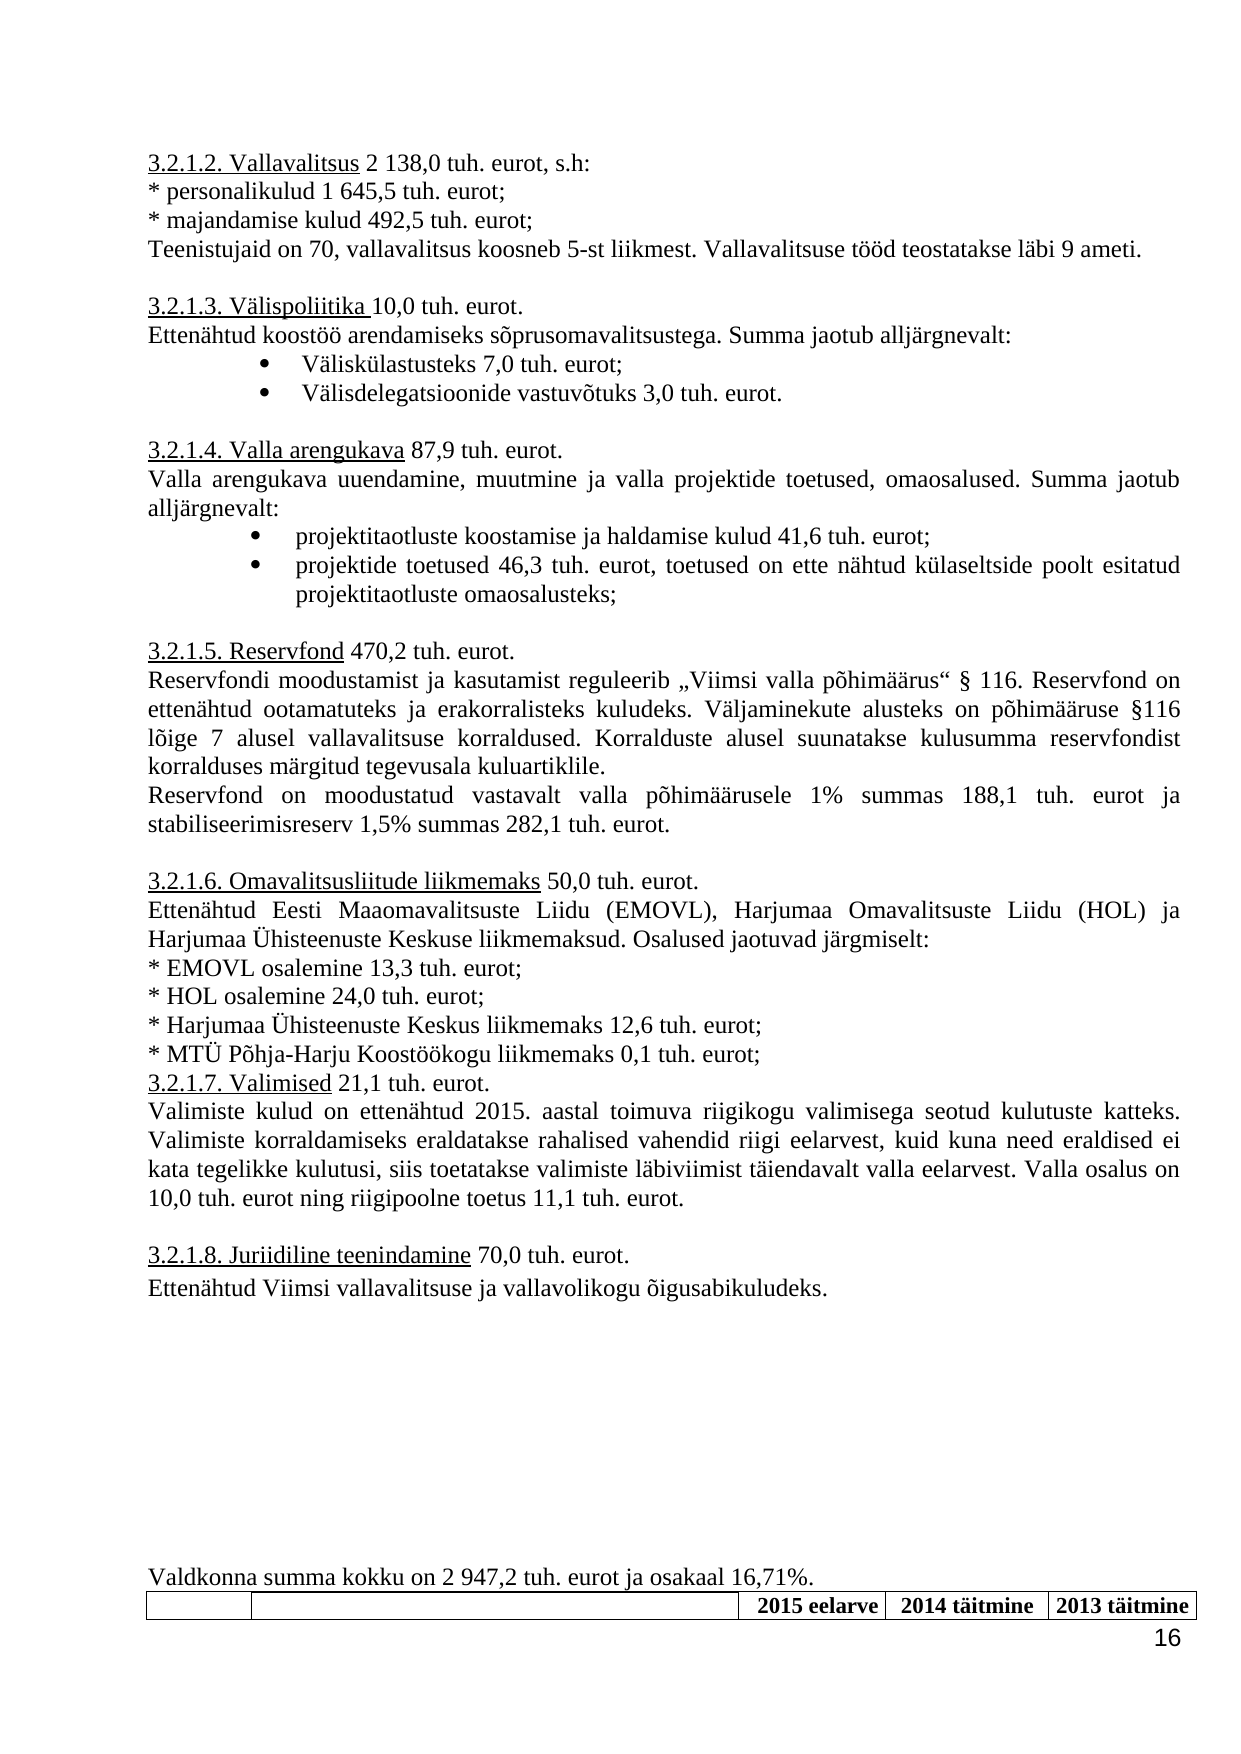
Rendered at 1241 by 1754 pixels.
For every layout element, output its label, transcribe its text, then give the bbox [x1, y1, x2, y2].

text 3.2.1.2. Vallavalitsus 2 138,0 tuh. eurot, s.h: [148, 148, 1181, 176]
text * HOL osalemine 24,0 tuh. eurot; [148, 981, 1181, 1010]
text Ettenähtud koostöö arendamiseks sõprusomavalitsustega. Summa jaotub alljärgnevalt: [148, 320, 1181, 349]
list projektitaotluste koostamise ja haldamise kulud 41,6 tuh. eurot; [251, 521, 1181, 550]
text * majandamise kulud 492,5 tuh. eurot; [148, 205, 1181, 234]
text 3.2.1.8. Juriidiline teenindamine 70,0 tuh. eurot. [148, 1240, 1181, 1269]
text Reservfondi moodustamist ja kasutamist reguleerib „Viimsi valla põhimäärus“ § 116. Reservfond on ettenähtud ootamatuteks ja erakorralisteks kuludeks. Väljaminekute alusteks on põhimääruse §116 lõige 7 alusel vallavalitsuse korraldused. Korralduste alusel suunatakse kulusumma reservfondist korralduses märgitud tegevusala kuluartiklile. [148, 665, 1181, 780]
list Välisdelegatsioonide vastuvõtuks 3,0 tuh. eurot. [260, 378, 1181, 406]
table_header 2014 täitmine [886, 1592, 1048, 1619]
text Ettenähtud Eesti Maaomavalitsuste Liidu (EMOVL), Harjumaa Omavalitsuste Liidu (HOL) ja Harjumaa Ühisteenuste Keskuse liikmemaksud. Osalused jaotuvad järgmiselt: [148, 895, 1181, 953]
table_header 2015 eelarve [739, 1592, 885, 1619]
text 3.2.1.6. Omavalitsusliitude liikmemaks 50,0 tuh. eurot. [148, 866, 1181, 895]
text Valla arengukava uuendamine, muutmine ja valla projektide toetused, omaosalused. Summa jaotub alljärgnevalt: [148, 464, 1181, 521]
text 3.2.1.3. Välispoliitika 10,0 tuh. eurot. [148, 291, 1181, 320]
text 3.2.1.7. Valimised 21,1 tuh. eurot. [148, 1068, 1181, 1096]
text Ettenähtud Viimsi vallavalitsuse ja vallavolikogu õigusabikuludeks. [148, 1273, 1181, 1302]
text Valdkonna summa kokku on 2 947,2 tuh. eurot ja osakaal 16,71%. [148, 1562, 1181, 1591]
text * personalikulud 1 645,5 tuh. eurot; [148, 176, 1181, 205]
list projektide toetused 46,3 tuh. eurot, toetused on ette nähtud külaseltside poolt esitatud projektitaotluste omaosalusteks; [251, 550, 1181, 608]
text Reservfond on moodustatud vastavalt valla põhimäärusele 1% summas 188,1 tuh. eurot ja stabiliseerimisreserv 1,5% summas 282,1 tuh. eurot. [148, 780, 1181, 838]
text 3.2.1.5. Reservfond 470,2 tuh. eurot. [148, 636, 1181, 665]
text * MTÜ Põhja-Harju Koostöökogu liikmemaks 0,1 tuh. eurot; [148, 1039, 1181, 1068]
text Teenistujaid on 70, vallavalitsus koosneb 5-st liikmest. Vallavalitsuse tööd teostatakse läbi 9 ameti. [148, 234, 1181, 263]
table_header [252, 1593, 738, 1619]
list Väliskülastusteks 7,0 tuh. eurot; [260, 349, 1181, 378]
text * Harjumaa Ühisteenuste Keskus liikmemaks 12,6 tuh. eurot; [148, 1010, 1181, 1039]
text * EMOVL osalemine 13,3 tuh. eurot; [148, 953, 1181, 981]
text Valimiste kulud on ettenähtud 2015. aastal toimuva riigikogu valimisega seotud kulutuste katteks. Valimiste korraldamiseks eraldatakse rahalised vahendid riigi eelarvest, kuid kuna need eraldised ei kata tegelikke kulutusi, siis toetatakse valimiste läbiviimist täiendavalt valla eelarvest. Valla osalus on 10,0 tuh. eurot ning riigipoolne toetus 11,1 tuh. eurot. [148, 1096, 1181, 1211]
table_header [147, 1592, 251, 1619]
table_header 2013 täitmine [1049, 1592, 1196, 1619]
text 3.2.1.4. Valla arengukava 87,9 tuh. eurot. [148, 435, 1181, 464]
